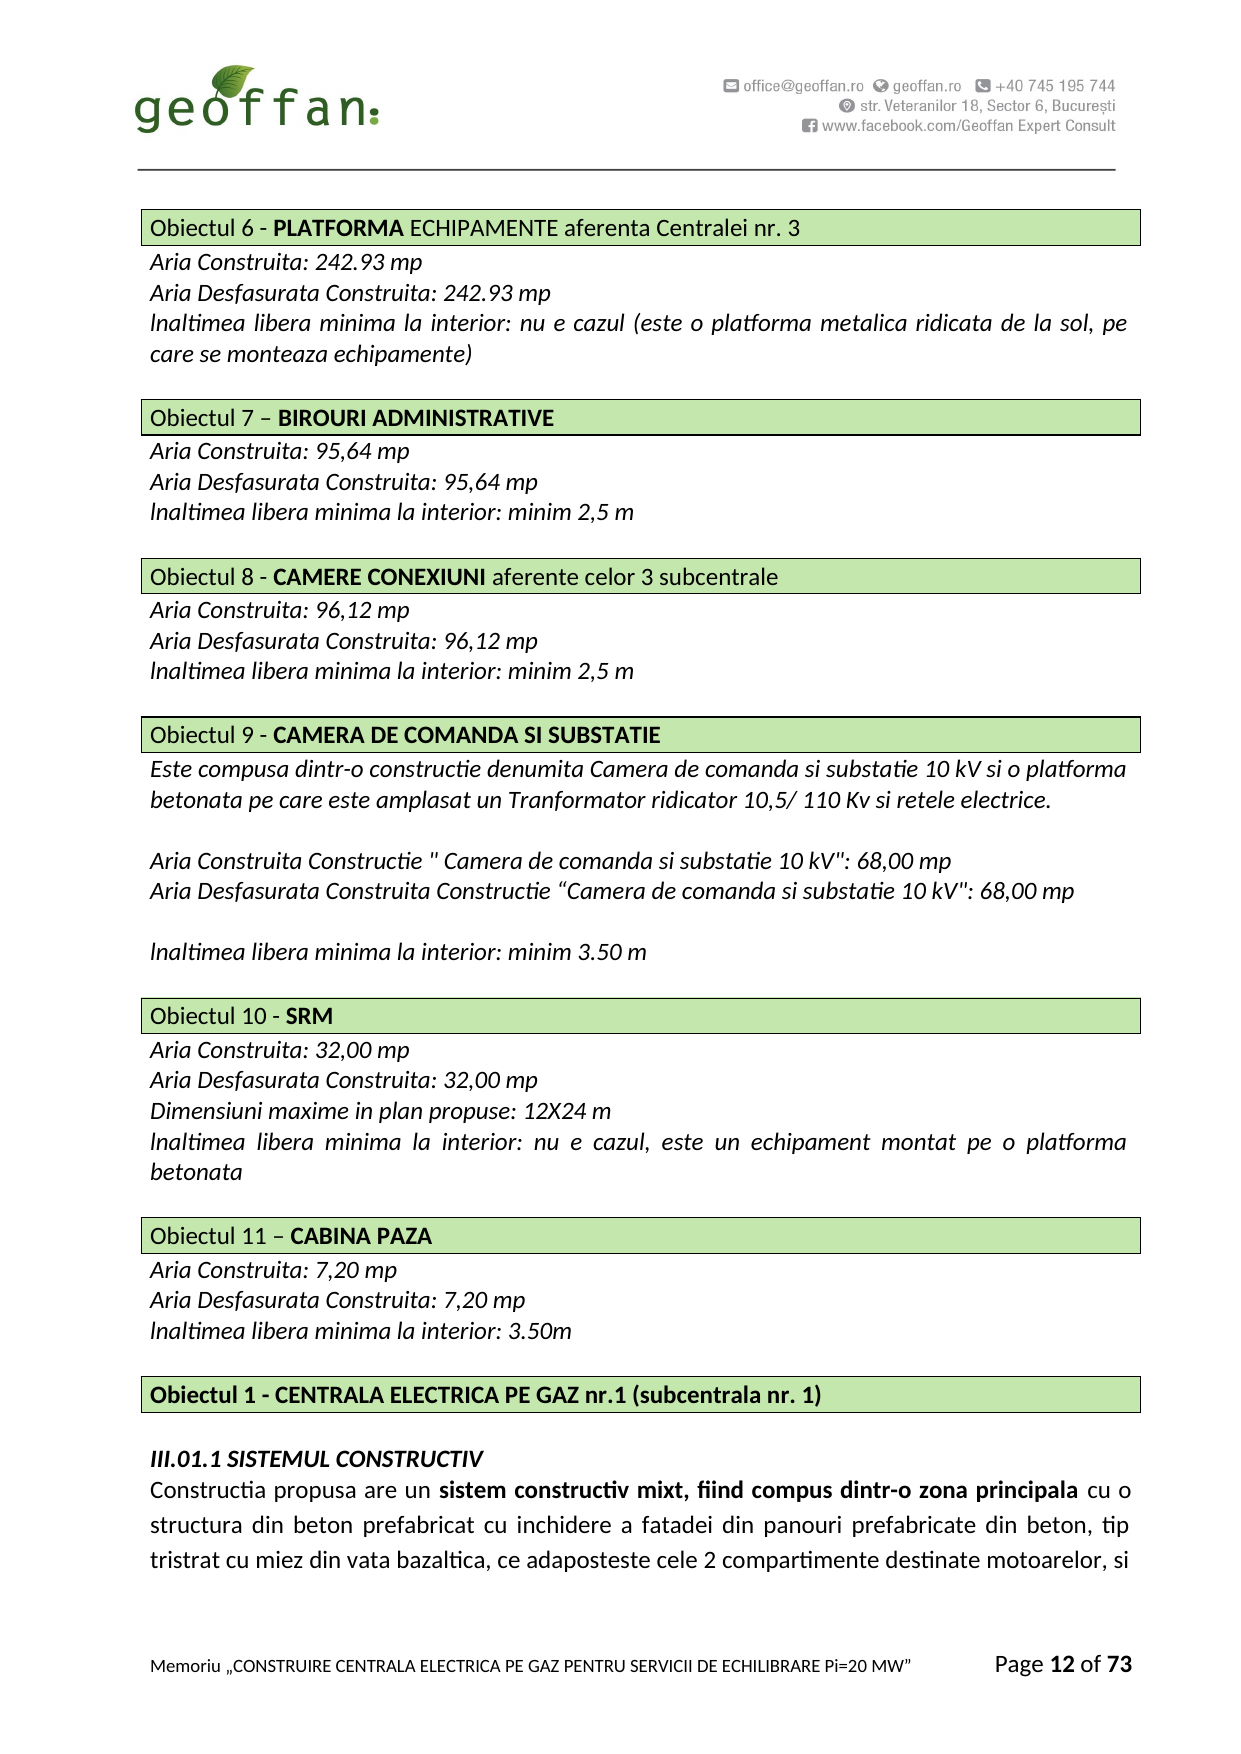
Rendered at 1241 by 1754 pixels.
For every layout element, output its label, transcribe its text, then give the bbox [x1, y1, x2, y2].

text Aria Desfasurata Construita: 242.93 mp [150, 277, 1132, 307]
text Aria Construita: 242.93 mp [150, 246, 1132, 277]
text Aria Construita: 96,12 mp [150, 594, 1132, 625]
text Aria Construita: 32,00 mp [150, 1034, 1132, 1065]
text Obiectul 10 - SRM [142, 999, 1140, 1033]
text lnaltimea libera minima la interior: minim 2,5 m [150, 497, 1132, 527]
text Obiectul 8 - CAMERE CONEXIUNI aferente celor 3 subcentrale [142, 559, 1140, 593]
text lnaltimea libera minima la interior: nu e cazul, este un echipament montat pe o platforma betonata [150, 1126, 1132, 1187]
text Aria Desfasurata Construita Constructie “Camera de comanda si substatie 10 kV": 68,00 mp [150, 875, 1132, 906]
text Obiectul 1 - CENTRALA ELECTRICA PE GAZ nr.1 (subcentrala nr. 1) [142, 1377, 1140, 1412]
picture [0, 0, 1171, 210]
text lnaltimea libera minima la interior: nu e cazul (este o platforma metalica ridicata de la sol, pe care se monteaza echipamente) [150, 307, 1132, 368]
text Aria Construita: 95,64 mp [150, 436, 1132, 466]
text lnaltimea libera minima la interior: minim 3.50 m [150, 936, 1132, 967]
text lnaltimea libera minima la interior: minim 2,5 m [150, 655, 1132, 686]
text Obiectul 9 - CAMERA DE COMANDA SI SUBSTATIE [142, 718, 1140, 752]
text Aria Desfasurata Construita: 96,12 mp [150, 625, 1132, 655]
text Aria Desfasurata Construita: 7,20 mp [150, 1284, 1132, 1315]
text Este compusa dintr-o constructie denumita Camera de comanda si substatie 10 kV si o platforma betonata pe care este amplasat un Tranformator ridicator 10,5/ 110 Kv si retele electrice. [150, 753, 1132, 814]
text Aria Desfasurata Construita: 95,64 mp [150, 466, 1132, 497]
text Aria Desfasurata Construita: 32,00 mp [150, 1065, 1132, 1095]
text Obiectul 11 – CABINA PAZA [142, 1218, 1140, 1253]
text Obiectul 6 - PLATFORMA ECHIPAMENTE aferenta Centralei nr. 3 [142, 210, 1140, 245]
text III.01.1 SISTEMUL CONSTRUCTIV [150, 1443, 1132, 1474]
text Aria Construita: 7,20 mp [150, 1254, 1132, 1284]
text Aria Construita Constructie " Camera de comanda si substatie 10 kV": 68,00 mp [150, 845, 1132, 875]
text Obiectul 7 – BIROURI ADMINISTRATIVE [142, 400, 1140, 434]
text lnaltimea libera minima la interior: 3.50m [150, 1315, 1132, 1346]
text Dimensiuni maxime in plan propuse: 12X24 m [150, 1095, 1132, 1126]
